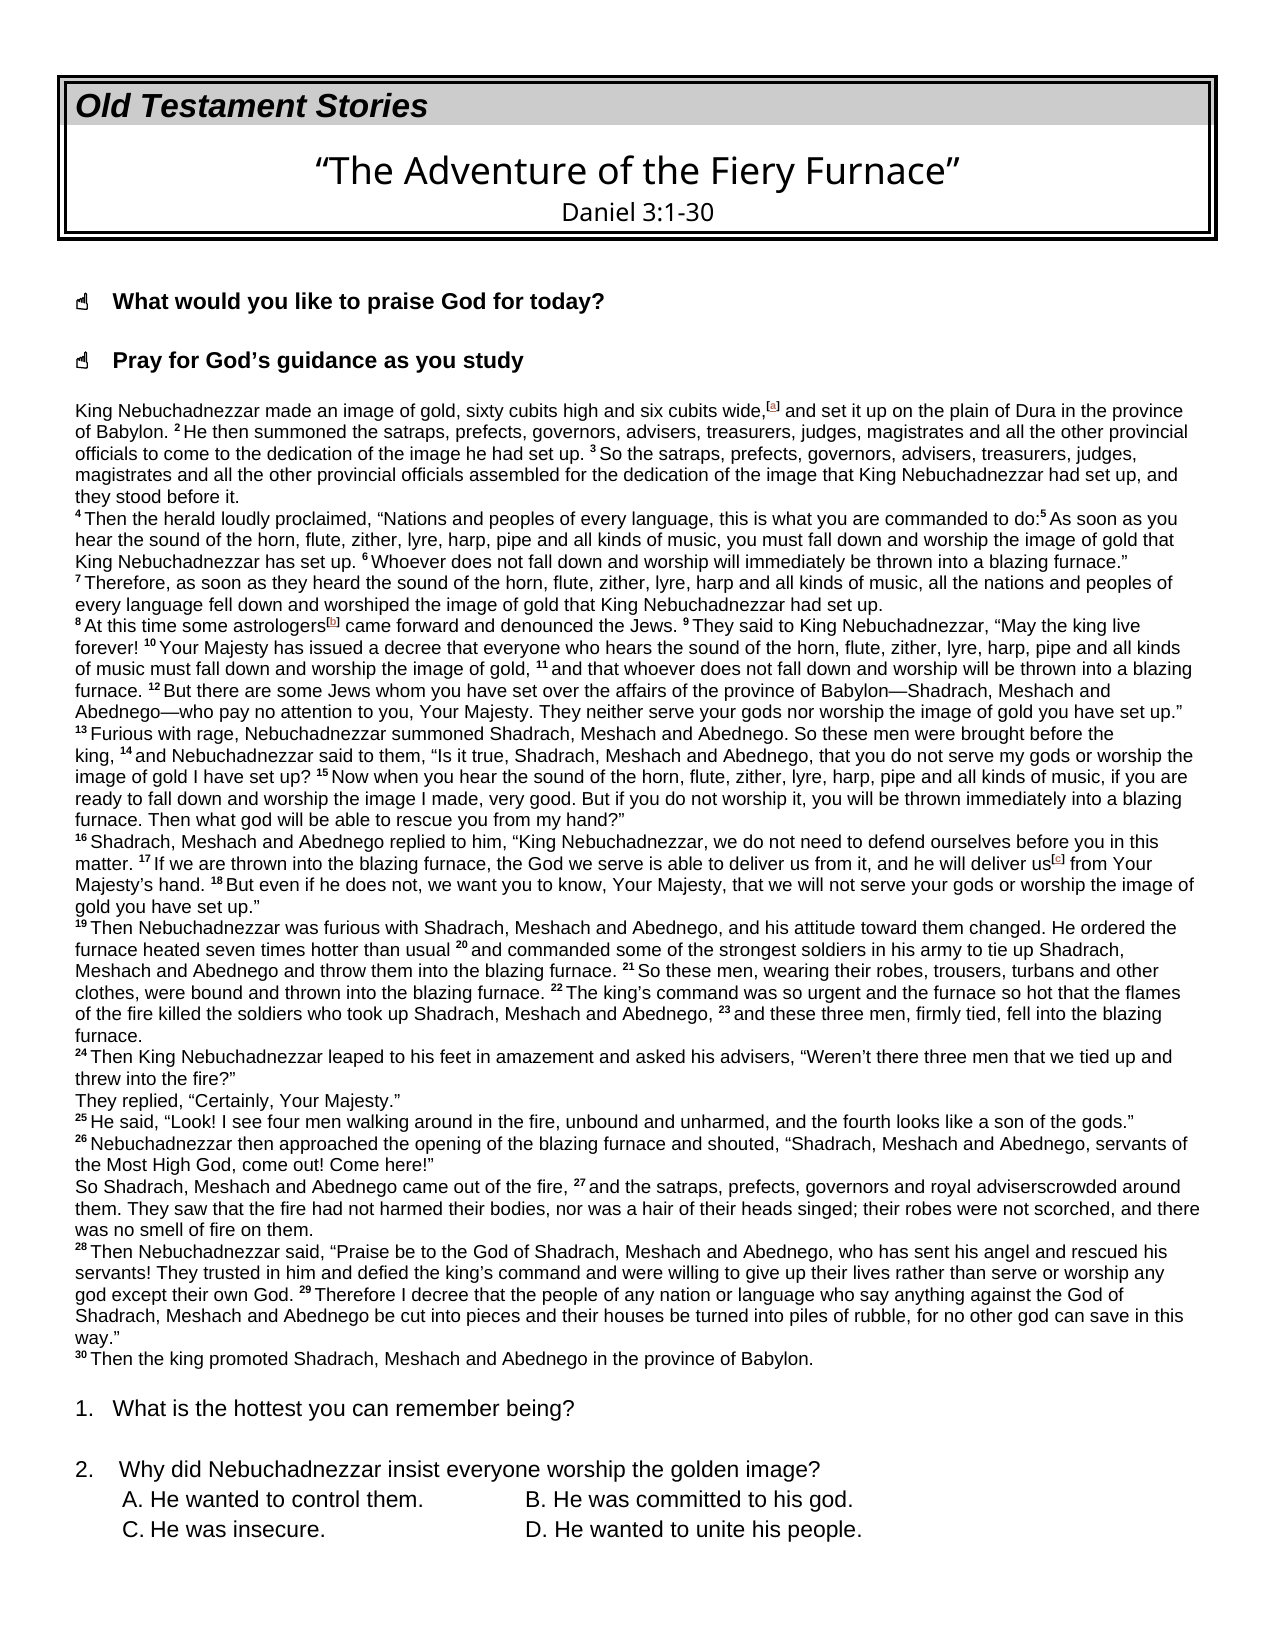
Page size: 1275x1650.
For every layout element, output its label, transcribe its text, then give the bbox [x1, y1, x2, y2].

list He was insecure. D. He wanted to unite his people. [112, 1516, 1200, 1542]
text They replied, “Certainly, Your Majesty.” [75, 1089, 1200, 1111]
text 25 He said, “Look! I see four men walking around in the fire, unbound and unharmed, and the fourth looks like a son of the gods.” [75, 1111, 1200, 1133]
list He wanted to control them. B. He was committed to his god. [112, 1486, 1200, 1512]
text 19 Then Nebuchadnezzar was furious with Shadrach, Meshach and Abednego, and his attitude toward them changed. He ordered the furnace heated seven times hotter than usual 20 and commanded some of the strongest soldiers in his army to tie up Shadrach, Meshach and Abednego and throw them into the blazing furnace. 21 So these men, wearing their robes, trousers, turbans and other clothes, were bound and thrown into the blazing furnace. 22 The king’s command was so urgent and the furnace so hot that the flames of the fire killed the soldiers who took up Shadrach, Meshach and Abednego, 23 and these three men, firmly tied, fell into the blazing furnace. [75, 917, 1200, 1046]
text 7 Therefore, as soon as they heard the sound of the horn, flute, zither, lyre, harp and all kinds of music, all the nations and peoples of every language fell down and worshiped the image of gold that King Nebuchadnezzar had set up. [75, 572, 1200, 615]
text Old Testament Stories [60, 78, 1214, 125]
text 24 Then King Nebuchadnezzar leaped to his feet in amazement and asked his advisers, “Weren’t there three men that we tied up and threw into the fire?” [75, 1046, 1200, 1089]
text 30 Then the king promoted Shadrach, Meshach and Abednego in the province of Babylon. [75, 1348, 1200, 1370]
text So Shadrach, Meshach and Abednego came out of the fire, 27 and the satraps, prefects, governors and royal adviserscrowded around them. They saw that the fire had not harmed their bodies, nor was a hair of their heads singed; their robes were not scorched, and there was no smell of fire on them. [75, 1176, 1200, 1240]
text “The Adventure of the Fiery Furnace” [75, 144, 1200, 184]
text 28 Then Nebuchadnezzar said, “Praise be to the God of Shadrach, Meshach and Abednego, who has sent his angel and rescued his servants! They trusted in him and defied the king’s command and were willing to give up their lives rather than serve or worship any god except their own God. 29 Therefore I decree that the people of any nation or language who say anything against the God of Shadrach, Meshach and Abednego be cut into pieces and their houses be turned into piles of rubble, for no other god can save in this way.” [75, 1240, 1200, 1348]
list Pray for God’s guidance as you study [75, 347, 1200, 373]
list What would you like to praise God for today? [75, 269, 1200, 320]
text 8 At this time some astrologers[b] came forward and denounced the Jews. 9 They said to King Nebuchadnezzar, “May the king live forever! 10 Your Majesty has issued a decree that everyone who hears the sound of the horn, flute, zither, lyre, harp, pipe and all kinds of music must fall down and worship the image of gold, 11 and that whoever does not fall down and worship will be thrown into a blazing furnace. 12 But there are some Jews whom you have set over the affairs of the province of Babylon—Shadrach, Meshach and Abednego—who pay no attention to you, Your Majesty. They neither serve your gods nor worship the image of gold you have set up.” [75, 615, 1200, 723]
list Why did Nebuchadnezzar insist everyone worship the golden image? [75, 1456, 1200, 1482]
list What is the hottest you can remember being? [75, 1395, 1200, 1422]
text 13 Furious with rage, Nebuchadnezzar summoned Shadrach, Meshach and Abednego. So these men were brought before the king, 14 and Nebuchadnezzar said to them, “Is it true, Shadrach, Meshach and Abednego, that you do not serve my gods or worship the image of gold I have set up? 15 Now when you hear the sound of the horn, flute, zither, lyre, harp, pipe and all kinds of music, if you are ready to fall down and worship the image I made, very good. But if you do not worship it, you will be thrown immediately into a blazing furnace. Then what god will be able to rescue you from my hand?” [75, 723, 1200, 831]
text Daniel 3:1-30 [60, 184, 1214, 237]
text 26 Nebuchadnezzar then approached the opening of the blazing furnace and shouted, “Shadrach, Meshach and Abednego, servants of the Most High God, come out! Come here!” [75, 1133, 1200, 1176]
text 16 Shadrach, Meshach and Abednego replied to him, “King Nebuchadnezzar, we do not need to defend ourselves before you in this matter. 17 If we are thrown into the blazing furnace, the God we serve is able to deliver us from it, and he will deliver us[c] from Your Majesty’s hand. 18 But even if he does not, we want you to know, Your Majesty, that we will not serve your gods or worship the image of gold you have set up.” [75, 831, 1200, 917]
text King Nebuchadnezzar made an image of gold, sixty cubits high and six cubits wide,[a] and set it up on the plain of Dura in the province of Babylon. 2 He then summoned the satraps, prefects, governors, advisers, treasurers, judges, magistrates and all the other provincial officials to come to the dedication of the image he had set up. 3 So the satraps, prefects, governors, advisers, treasurers, judges, magistrates and all the other provincial officials assembled for the dedication of the image that King Nebuchadnezzar had set up, and they stood before it. [75, 399, 1200, 507]
text 4 Then the herald loudly proclaimed, “Nations and peoples of every language, this is what you are commanded to do:5 As soon as you hear the sound of the horn, flute, zither, lyre, harp, pipe and all kinds of music, you must fall down and worship the image of gold that King Nebuchadnezzar has set up. 6 Whoever does not fall down and worship will immediately be thrown into a blazing furnace.” [75, 507, 1200, 572]
